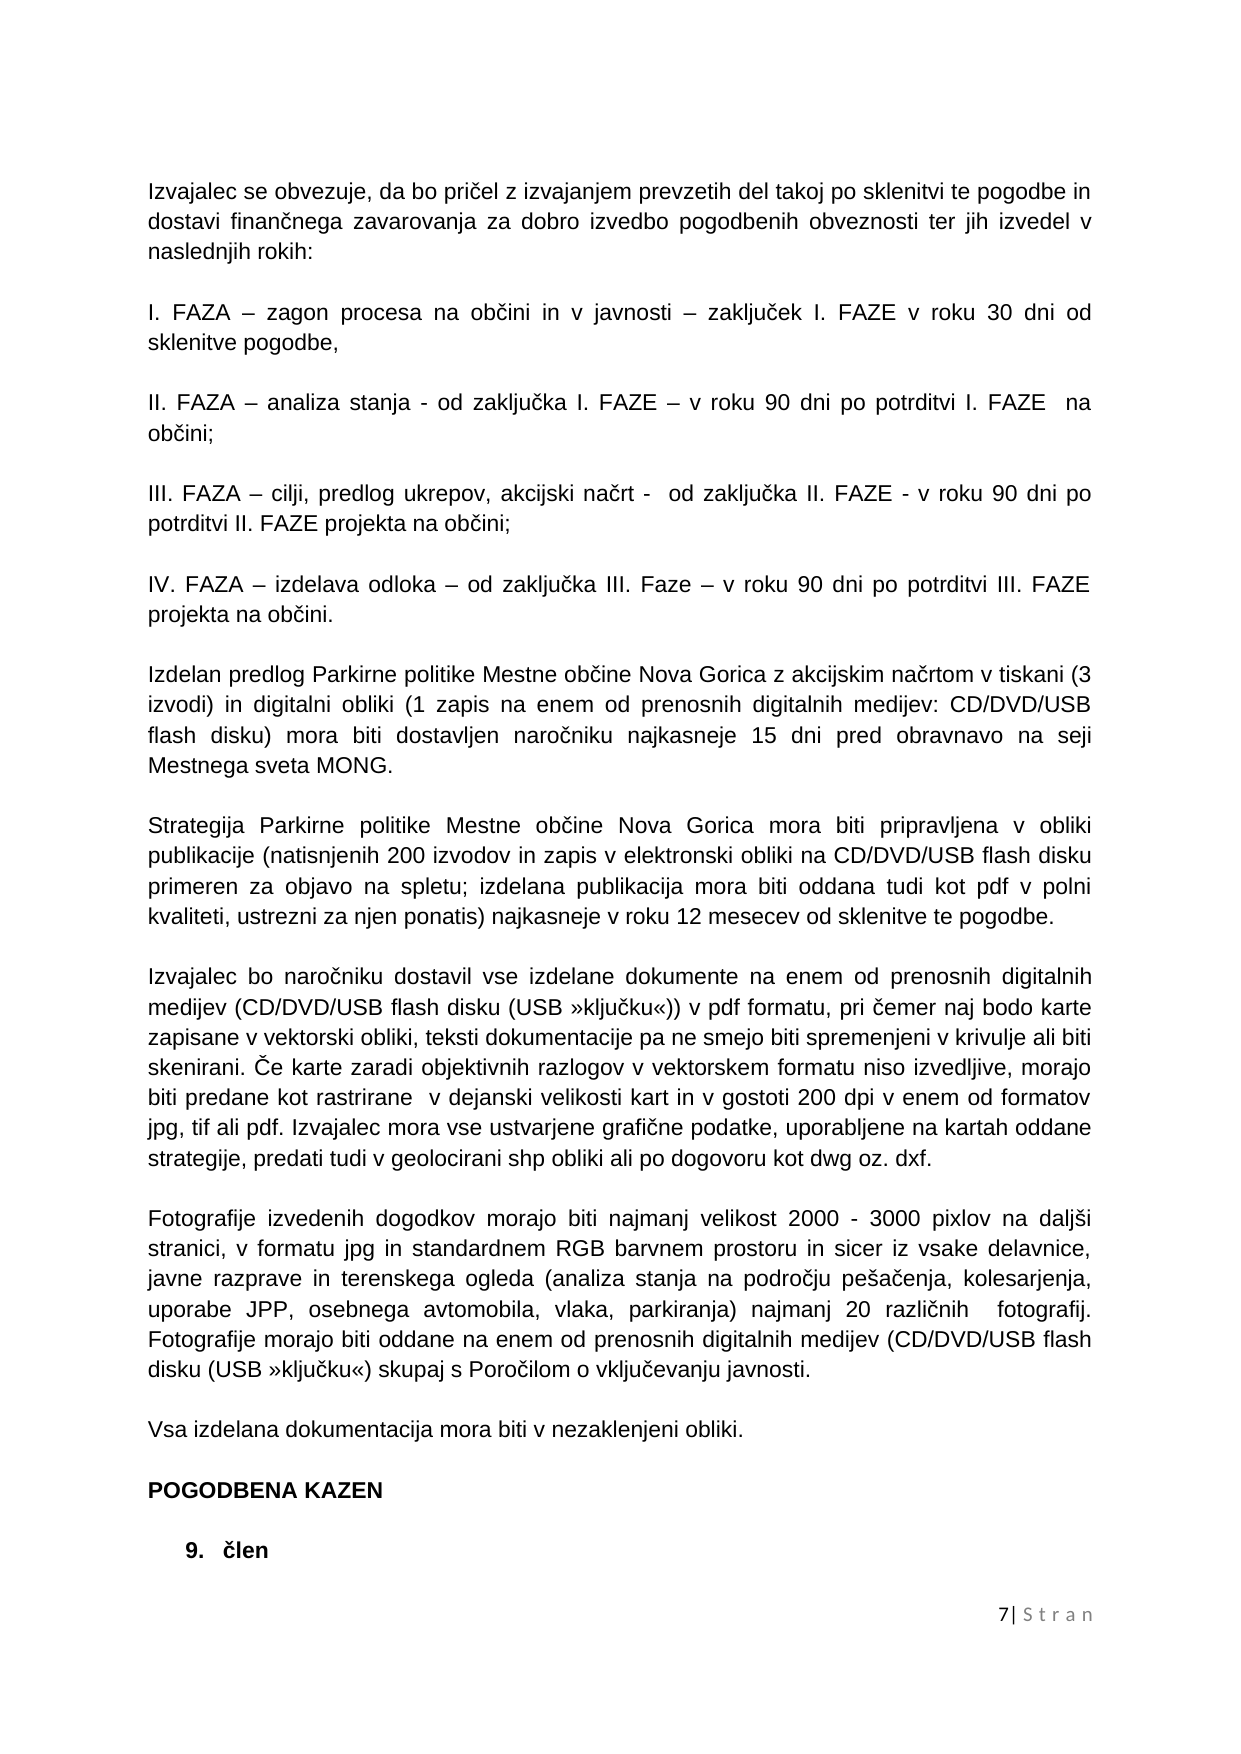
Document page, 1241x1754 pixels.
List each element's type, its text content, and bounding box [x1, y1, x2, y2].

text Izvajalec se obvezuje, da bo pričel z izvajanjem prevzetih del takoj po sklenitvi te pogodbe in dostavi finančnega zavarovanja za dobro izvedbo pogodbenih obveznosti ter jih izvedel v naslednjih rokih: [148, 178, 1092, 265]
text II. FAZA – analiza stanja - od zaključka I. FAZE – v roku 90 dni po potrditvi I. FAZE na občini; [148, 389, 1092, 446]
text III. FAZA – cilji, predlog ukrepov, akcijski načrt - od zaključka II. FAZE - v roku 90 dni po potrditvi II. FAZE projekta na občini; [148, 480, 1092, 537]
text Strategija Parkirne politike Mestne občine Nova Gorica mora biti pripravljena v obliki publikacije (natisnjenih 200 izvodov in zapis v elektronski obliki na CD/DVD/USB flash disku primeren za objavo na spletu; izdelana publikacija mora biti oddana tudi kot pdf v polni kvaliteti, ustrezni za njen ponatis) najkasneje v roku 12 mesecev od sklenitve te pogodbe. [148, 812, 1092, 929]
text I. FAZA – zagon procesa na občini in v javnosti – zaključek I. FAZE v roku 30 dni od sklenitve pogodbe, [148, 299, 1092, 355]
text Izdelan predlog Parkirne politike Mestne občine Nova Gorica z akcijskim načrtom v tiskani (3 izvodi) in digitalni obliki (1 zapis na enem od prenosnih digitalnih medijev: CD/DVD/USB flash disku) mora biti dostavljen naročniku najkasneje 15 dni pred obravnavo na seji Mestnega sveta MONG. [148, 661, 1092, 778]
text Izvajalec bo naročniku dostavil vse izdelane dokumente na enem od prenosnih digitalnih medijev (CD/DVD/USB flash disku (USB »ključku«)) v pdf formatu, pri čemer naj bodo karte zapisane v vektorski obliki, teksti dokumentacije pa ne smejo biti spremenjeni v krivulje ali biti skenirani. Če karte zaradi objektivnih razlogov v vektorskem formatu niso izvedljive, morajo biti predane kot rastrirane v dejanski velikosti kart in v gostoti 200 dpi v enem od formatov jpg, tif ali pdf. Izvajalec mora vse ustvarjene grafične podatke, uporabljene na kartah oddane strategije, predati tudi v geolocirani shp obliki ali po dogovoru kot dwg oz. dxf. [148, 963, 1092, 1171]
text POGODBENA KAZEN [148, 1477, 1092, 1503]
text Vsa izdelana dokumentacija mora biti v nezaklenjeni obliki. [148, 1416, 1092, 1443]
list člen [185, 1537, 1092, 1564]
text Fotografije izvedenih dogodkov morajo biti najmanj velikost 2000 - 3000 pixlov na daljši stranici, v formatu jpg in standardnem RGB barvnem prostoru in sicer iz vsake delavnice, javne razprave in terenskega ogleda (analiza stanja na področju pešačenja, kolesarjenja, uporabe JPP, osebnega avtomobila, vlaka, parkiranja) najmanj 20 različnih fotografij. Fotografije morajo biti oddane na enem od prenosnih digitalnih medijev (CD/DVD/USB flash disku (USB »ključku«) skupaj s Poročilom o vključevanju javnosti. [148, 1205, 1092, 1382]
text IV. FAZA – izdelava odloka – od zaključka III. Faze – v roku 90 dni po potrditvi III. FAZE projekta na občini. [148, 571, 1092, 627]
